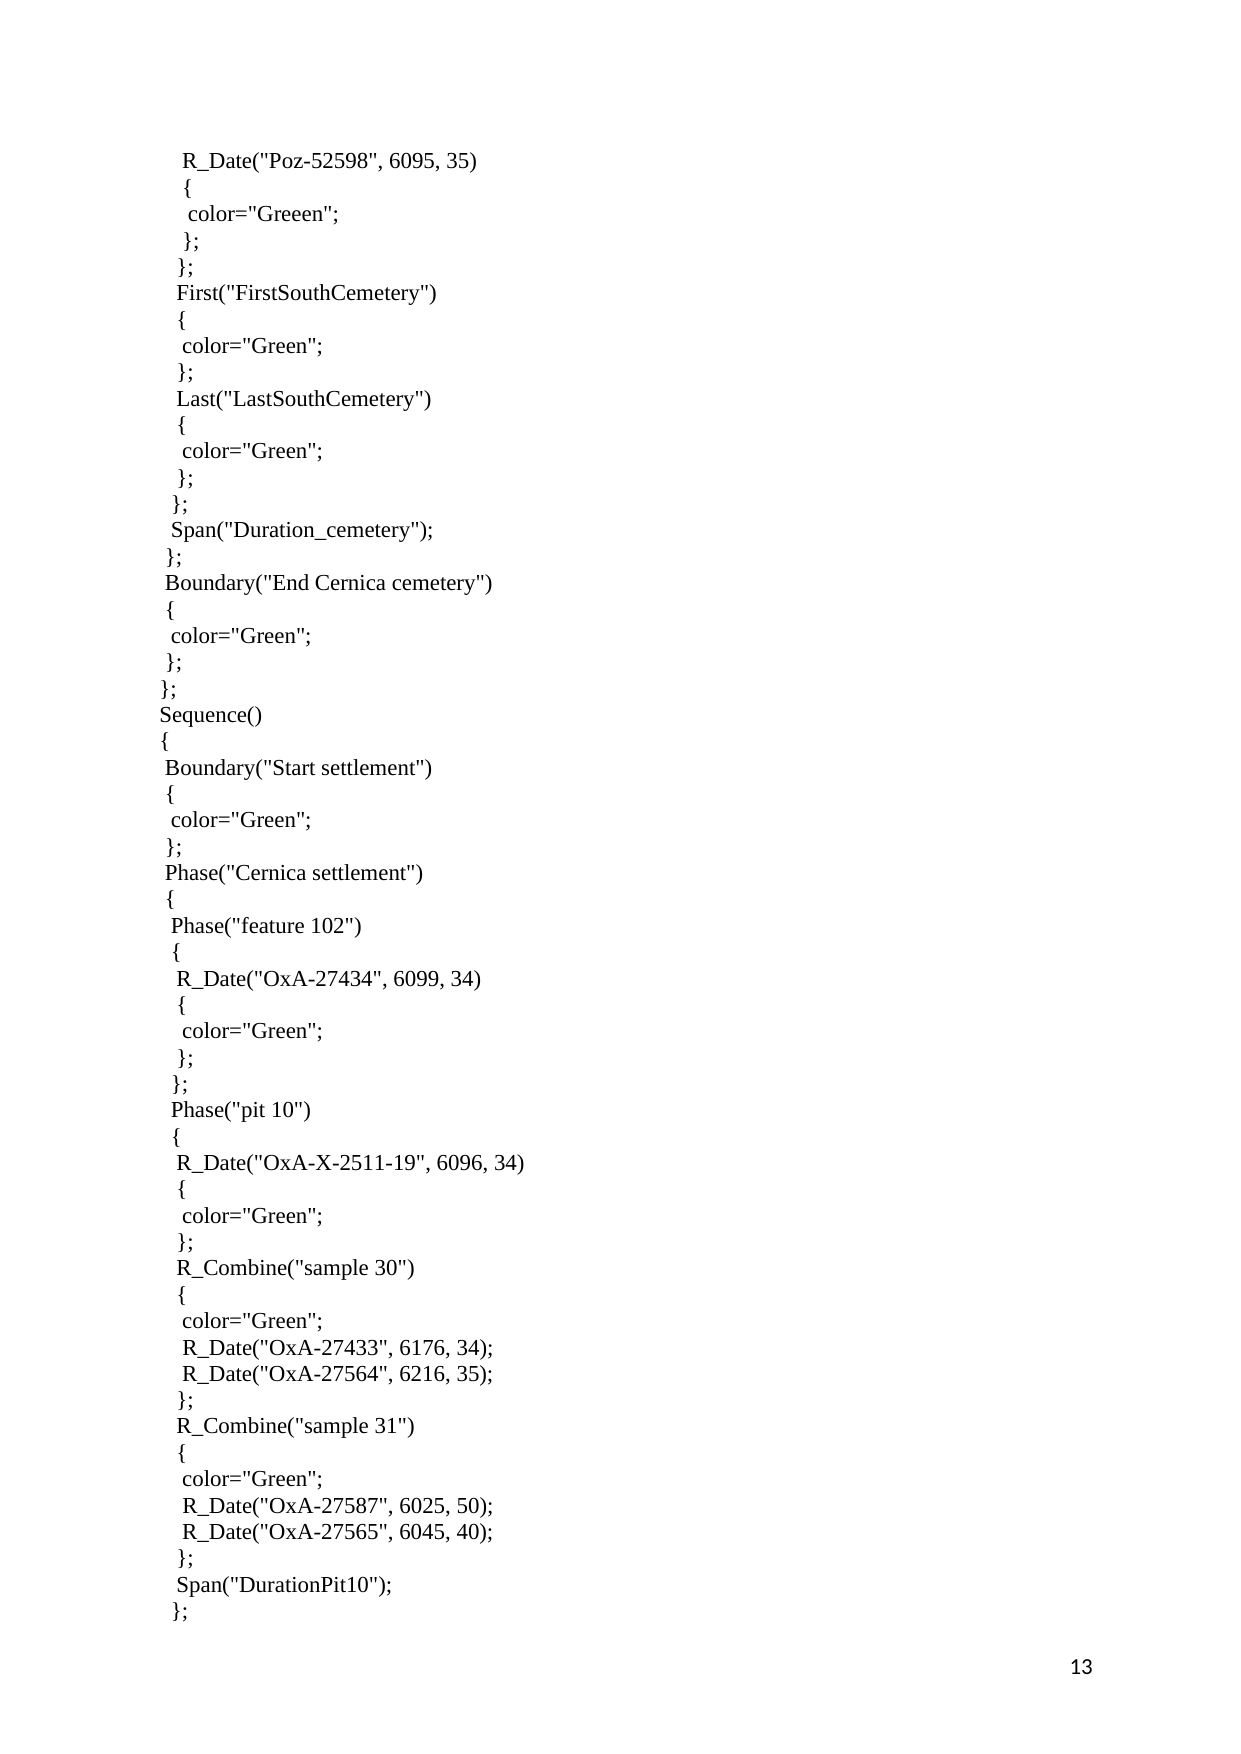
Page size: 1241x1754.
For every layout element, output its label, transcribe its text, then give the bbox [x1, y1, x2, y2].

text R_Combine("sample 31") [148, 1413, 1093, 1439]
text { [148, 1175, 1093, 1202]
text Sequence() [148, 701, 1093, 727]
text Phase("feature 102") [148, 912, 1093, 938]
text }; [148, 543, 1093, 569]
text color="Green"; [148, 1017, 1093, 1044]
text R_Date("OxA-27565", 6045, 40); [148, 1518, 1093, 1544]
text }; [148, 1228, 1093, 1254]
text { [148, 727, 1093, 754]
text First("FirstSouthCemetery") [148, 279, 1093, 306]
text }; [148, 648, 1093, 675]
text color="Green"; [148, 437, 1093, 464]
text }; [148, 1044, 1093, 1070]
text R_Date("OxA-27433", 6176, 34); [148, 1333, 1093, 1360]
text Span("DurationPit10"); [148, 1571, 1093, 1597]
text Boundary("End Cernica cemetery") [148, 569, 1093, 596]
text R_Date("OxA-27564", 6216, 35); [148, 1360, 1093, 1386]
text { [148, 1281, 1093, 1307]
text R_Date("OxA-27587", 6025, 50); [148, 1492, 1093, 1518]
text }; [148, 1544, 1093, 1571]
text }; [148, 464, 1093, 490]
text }; [148, 1597, 1093, 1623]
text }; [148, 358, 1093, 385]
text }; [148, 675, 1093, 701]
text R_Combine("sample 30") [148, 1254, 1093, 1281]
text Last("LastSouthCemetery") [148, 385, 1093, 411]
text color="Green"; [148, 1307, 1093, 1333]
text Phase("pit 10") [148, 1096, 1093, 1123]
text { [148, 411, 1093, 437]
text Phase("Cernica settlement") [148, 859, 1093, 886]
text color="Green"; [148, 622, 1093, 648]
text { [148, 596, 1093, 622]
text }; [148, 227, 1093, 253]
text color="Greeen"; [148, 200, 1093, 227]
text Span("Duration_cemetery"); [148, 517, 1093, 543]
text { [148, 174, 1093, 200]
text { [148, 991, 1093, 1017]
text color="Green"; [148, 1465, 1093, 1492]
text { [148, 886, 1093, 912]
text Boundary("Start settlement") [148, 754, 1093, 780]
text }; [148, 1070, 1093, 1096]
text R_Date("Poz-52598", 6095, 35) [148, 148, 1093, 174]
text { [148, 1123, 1093, 1149]
text R_Date("OxA-27434", 6099, 34) [148, 964, 1093, 991]
text color="Green"; [148, 332, 1093, 358]
text { [148, 780, 1093, 806]
text { [148, 1439, 1093, 1465]
text { [148, 306, 1093, 332]
text R_Date("OxA-X-2511-19", 6096, 34) [148, 1149, 1093, 1175]
text color="Green"; [148, 1202, 1093, 1228]
text }; [148, 1386, 1093, 1413]
text }; [148, 253, 1093, 279]
text { [148, 938, 1093, 964]
text color="Green"; [148, 806, 1093, 833]
text }; [148, 490, 1093, 517]
text }; [148, 833, 1093, 859]
